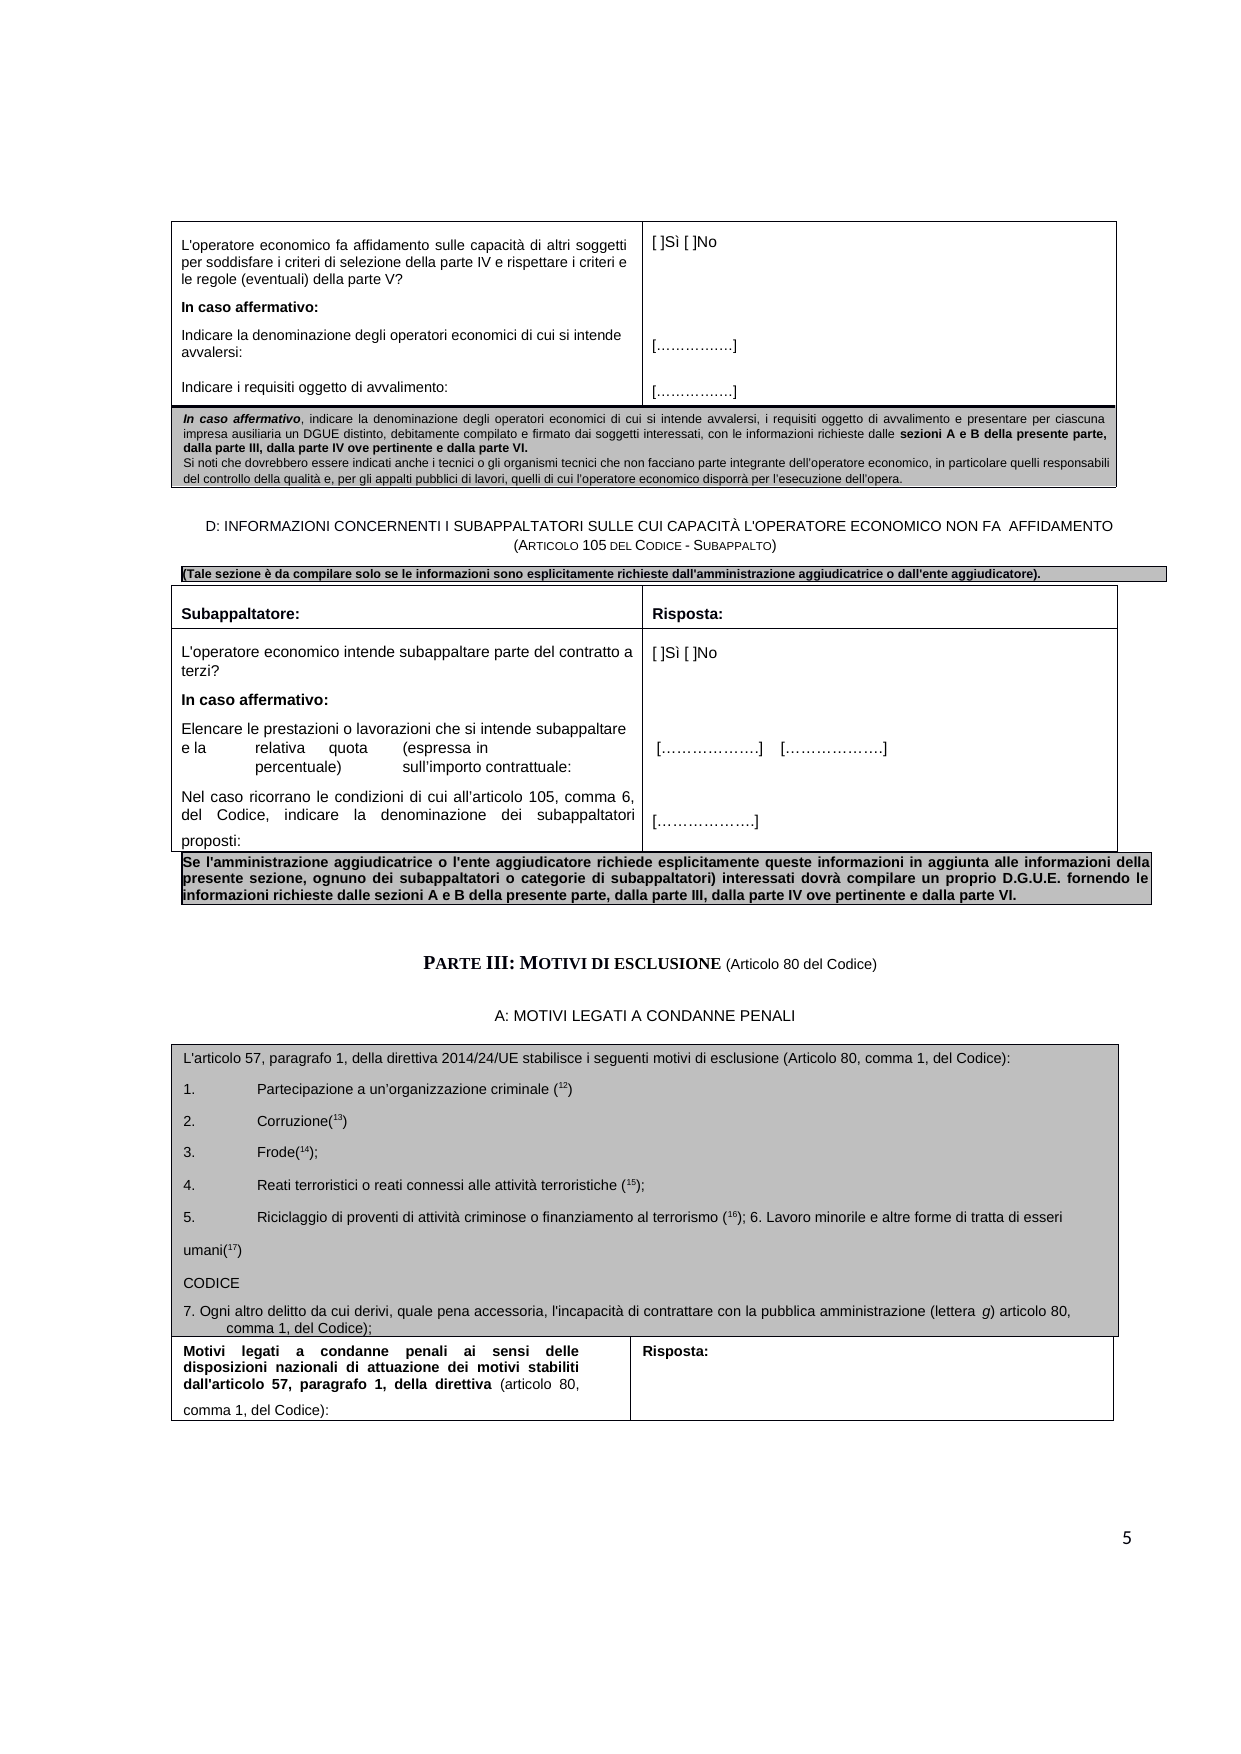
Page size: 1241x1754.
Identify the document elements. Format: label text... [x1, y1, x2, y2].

text PARTE III: MOTIVI DI ESCLUSIONE (Articolo 80 del Codice) [423, 951, 1166, 974]
table_cell [ ]Sì [ ]No [……………….] [……………….] [……………….] [643, 629, 1117, 851]
text Se l'amministrazione aggiudicatrice o l'ente aggiudicatore richiede esplicitamente queste informazioni in aggiunta alle informazioni della presente sezione, ognuno dei subappaltatori o categorie di subappaltatori) interessati dovrà compilare un proprio D.G.U.E. fornendo le informazioni richieste dalle sezioni A e B della presente parte, dalla parte III, dalla parte IV ove pertinente e dalla parte VI. [183, 853, 1151, 904]
subtitle A: MOTIVI LEGATI A CONDANNE PENALI [182, 1007, 1107, 1025]
table_cell Motivi legati a condanne penali ai sensi delle disposizioni nazionali di attuazione dei motivi stabiliti dall'articolo 57, paragrafo 1, della direttiva (articolo 80, comma 1, del Codice): [172, 1337, 630, 1420]
table_header L'articolo 57, paragrafo 1, della direttiva 2014/24/UE stabilisce i seguenti motivi di esclusione (Articolo 80, comma 1, del Codice): Partecipazione a un’organizzazione criminale (12) Corruzione(13) Frode(14); Reati terroristici o reati connessi alle attività terroristiche (15); Riciclaggio di proventi di attività criminose o finanziamento al terrorismo (16); 6. Lavoro minorile e altre forme di tratta di esseri umani(17) CODICE 7. Ogni altro delitto da cui derivi, quale pena accessoria, l'incapacità di contrattare con la pubblica amministrazione (lettera g) articolo 80, comma 1, del Codice); [172, 1045, 1118, 1336]
table_header Risposta: [643, 586, 1117, 627]
text (Tale sezione è da compilare solo se le informazioni sono esplicitamente richieste dall'amministrazione aggiudicatrice o dall'ente aggiudicatore). [183, 567, 1166, 581]
table_cell L'operatore economico intende subappaltare parte del contratto a terzi? In caso affermativo: Elencare le prestazioni o lavorazioni che si intende subappaltare e la relativa quota (espressa in percentuale) sull’importo contrattuale: Nel caso ricorrano le condizioni di cui all’articolo 105, comma 6, del Codice, indicare la denominazione dei subappaltatori proposti: [172, 629, 642, 851]
table_cell [ ]Sì [ ]No [………….…] [………….…] [643, 222, 1116, 405]
text (ARTICOLO 105 DEL CODICE - SUBAPPALTO) [182, 537, 1107, 553]
table_header Subappaltatore: [172, 586, 642, 627]
text D: INFORMAZIONI CONCERNENTI I SUBAPPALTATORI SULLE CUI CAPACITÀ L'OPERATORE ECONOMICO NON FA AFFIDAMENTO [205, 517, 1166, 534]
table_cell In caso affermativo, indicare la denominazione degli operatori economici di cui si intende avvalersi, i requisiti oggetto di avvalimento e presentare per ciascuna impresa ausiliaria un DGUE distinto, debitamente compilato e firmato dai soggetti interessati, con le informazioni richieste dalle sezioni A e B della presente parte, dalla parte III, dalla parte IV ove pertinente e dalla parte VI. Si noti che dovrebbero essere indicati anche i tecnici o gli organismi tecnici che non facciano parte integrante dell’operatore economico, in particolare quelli responsabili del controllo della qualità e, per gli appalti pubblici di lavori, quelli di cui l’operatore economico disporrà per l’esecuzione dell’opera. [172, 405, 1116, 486]
table_cell Risposta: [631, 1337, 1113, 1420]
table_cell L'operatore economico fa affidamento sulle capacità di altri soggetti per soddisfare i criteri di selezione della parte IV e rispettare i criteri e le regole (eventuali) della parte V? In caso affermativo: Indicare la denominazione degli operatori economici di cui si intende avvalersi: Indicare i requisiti oggetto di avvalimento: [172, 222, 642, 405]
